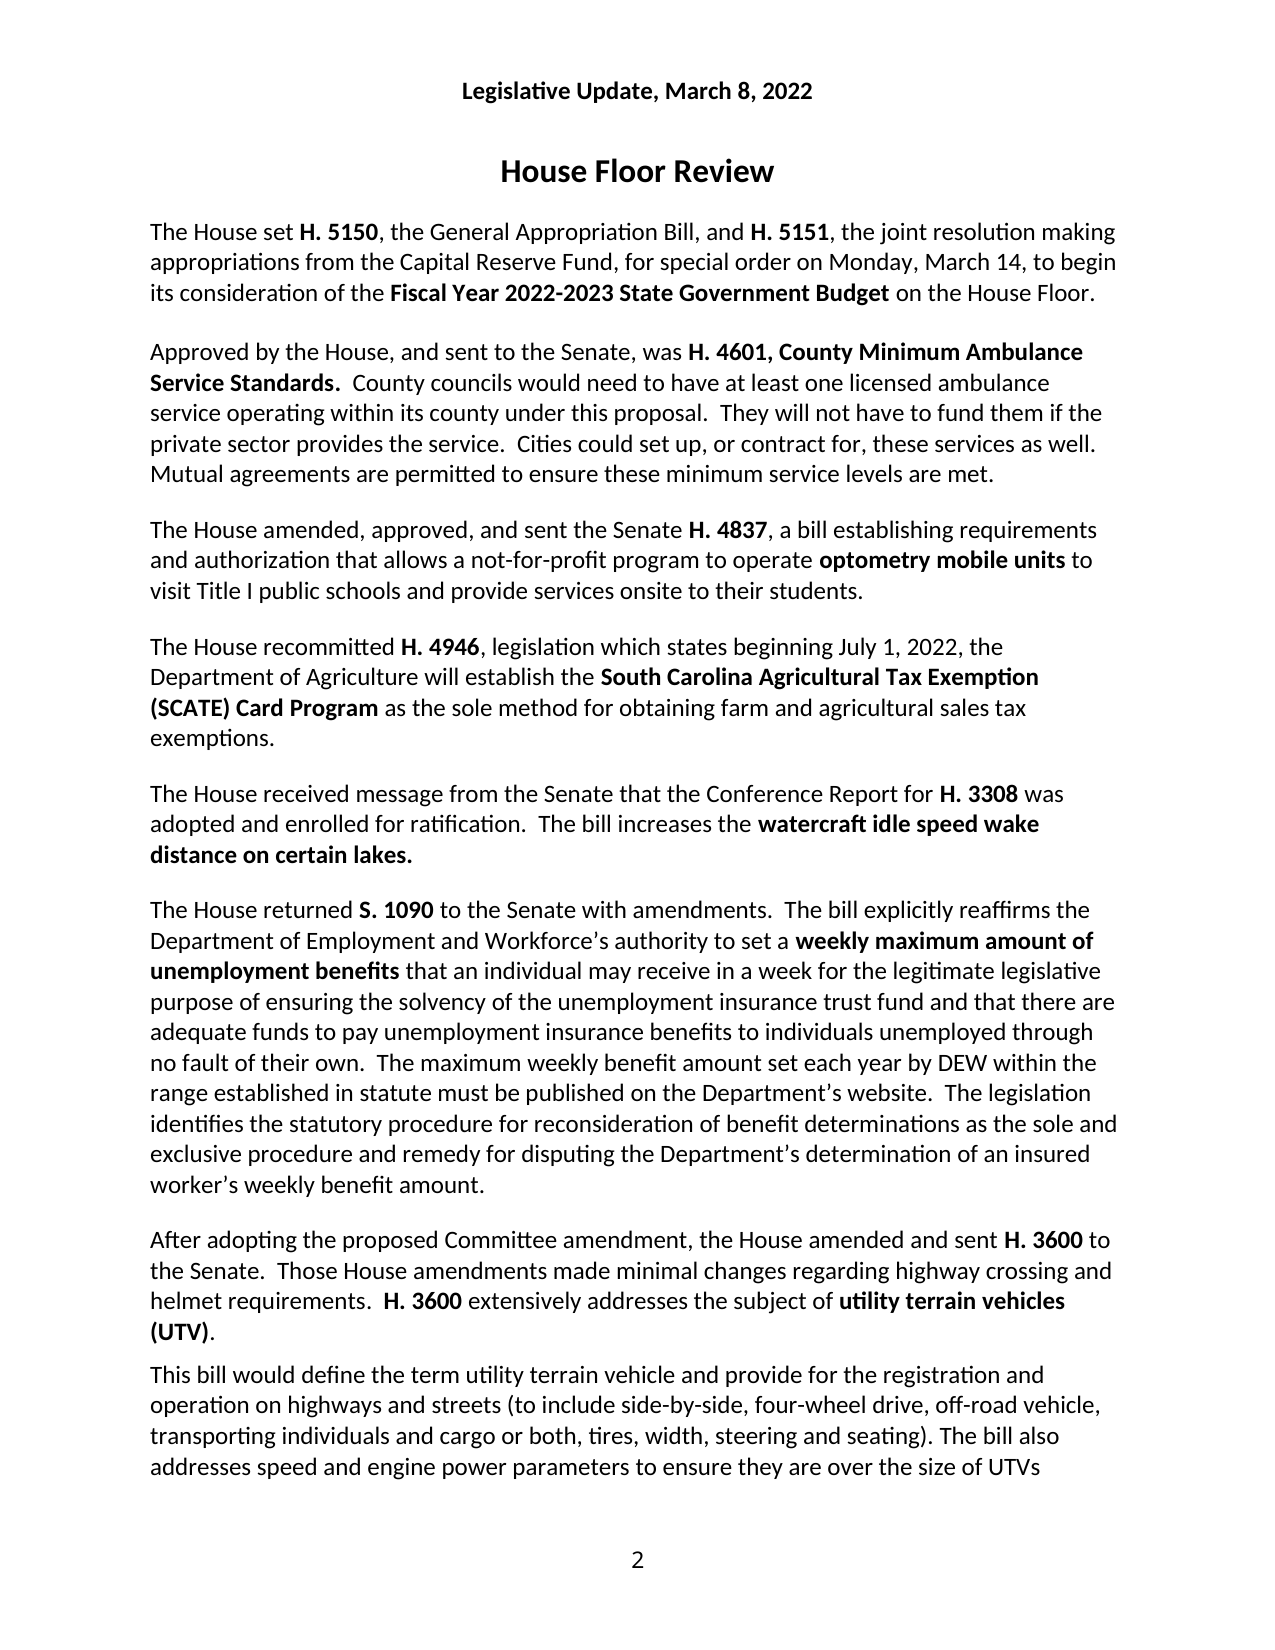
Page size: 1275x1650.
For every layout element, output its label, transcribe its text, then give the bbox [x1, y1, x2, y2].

text After adopting the proposed Committee amendment, the House amended and sent H. 3600 to the Senate. Those House amendments made minimal changes regarding highway crossing and helmet requirements. H. 3600 extensively addresses the subject of utility terrain vehicles (UTV). [150, 1224, 1125, 1347]
text The House received message from the Senate that the Conference Report for H. 3308 was adopted and enrolled for ratification. The bill increases the watercraft idle speed wake distance on certain lakes. [150, 778, 1125, 869]
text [150, 1359, 1125, 1481]
text Approved by the House, and sent to the Senate, was H. 4601, County Minimum Ambulance Service Standards. County councils would need to have at least one licensed ambulance service operating within its county under this proposal. They will not have to fund them if the private sector provides the service. Cities could set up, or contract for, these services as well. Mutual agreements are permitted to ensure these minimum service levels are met. [150, 336, 1125, 489]
text The House returned S. 1090 to the Senate with amendments. The bill explicitly reaffirms the Department of Employment and Workforce’s authority to set a weekly maximum amount of unemployment benefits that an individual may receive in a week for the legitimate legislative purpose of ensuring the solvency of the unemployment insurance trust fund and that there are adequate funds to pay unemployment insurance benefits to individuals unemployed through no fault of their own. The maximum weekly benefit amount set each year by DEW within the range established in statute must be published on the Department’s website. The legislation identifies the statutory procedure for reconsideration of benefit determinations as the sole and exclusive procedure and remedy for disputing the Department’s determination of an insured worker’s weekly benefit amount. [150, 894, 1125, 1199]
subtitle House Floor Review [150, 150, 1125, 191]
text The House recommitted H. 4946, legislation which states beginning July 1, 2022, the Department of Agriculture will establish the South Carolina Agricultural Tax Exemption (SCATE) Card Program as the sole method for obtaining farm and agricultural sales tax exemptions. [150, 631, 1125, 753]
text The House set H. 5150, the General Appropriation Bill, and H. 5151, the joint resolution making appropriations from the Capital Reserve Fund, for special order on Monday, March 14, to begin its consideration of the Fiscal Year 2022-2023 State Government Budget on the House Floor. [150, 216, 1125, 307]
text The House amended, approved, and sent the Senate H. 4837, a bill establishing requirements and authorization that allows a not-for-profit program to operate optometry mobile units to visit Title I public schools and provide services onsite to their students. [150, 514, 1125, 606]
